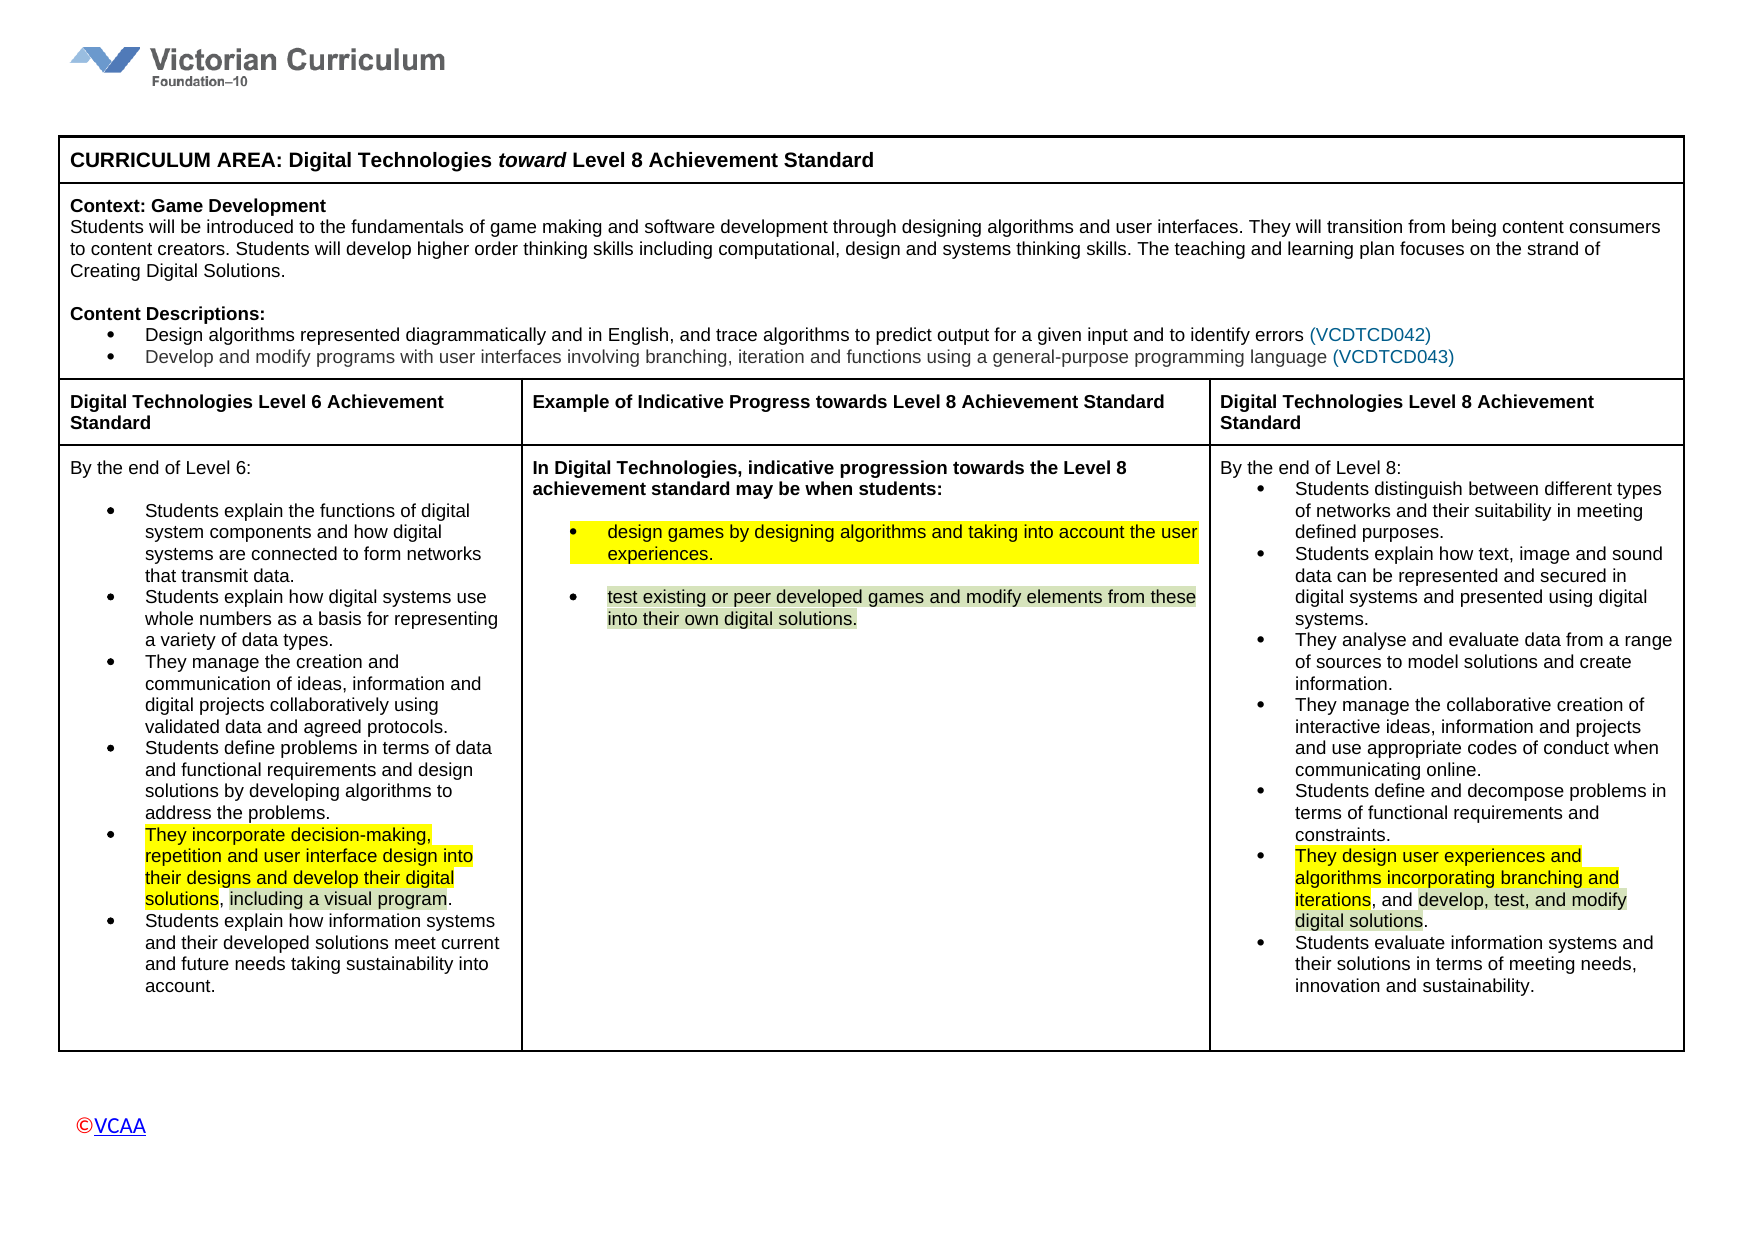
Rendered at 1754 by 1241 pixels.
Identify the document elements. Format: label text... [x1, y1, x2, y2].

table_cell Digital Technologies Level 6 Achievement Standard [60, 380, 521, 444]
table_cell By the end of Level 8: Students distinguish between different types of networks and their suitability in meeting defined purposes. Students explain how text, image and sound data can be represented and secured in digital systems and presented using digital systems. They analyse and evaluate data from a range of sources to model solutions and create information. They manage the collaborative creation of interactive ideas, information and projects and use appropriate codes of conduct when communicating online. Students define and decompose problems in terms of functional requirements and constraints. They design user experiences and algorithms incorporating branching and iterations, and develop, test, and modify digital solutions. Students evaluate information systems and their solutions in terms of meeting needs, innovation and sustainability. [1211, 446, 1683, 1050]
table_cell Example of Indicative Progress towards Level 8 Achievement Standard [523, 380, 1209, 444]
table_cell In Digital Technologies, indicative progression towards the Level 8 achievement standard may be when students: design games by designing algorithms and taking into account the user experiences. test existing or peer developed games and modify elements from these into their own digital solutions. [523, 446, 1209, 1050]
picture [68, 40, 457, 92]
table_cell Context: Game Development Students will be introduced to the fundamentals of game making and software development through designing algorithms and user interfaces. They will transition from being content consumers to content creators. Students will develop higher order thinking skills including computational, design and systems thinking skills. The teaching and learning plan focuses on the strand of Creating Digital Solutions. Content Descriptions: Design algorithms represented diagrammatically and in English, and trace algorithms to predict output for a given input and to identify errors (VCDTCD042) Develop and modify programs with user interfaces involving branching, iteration and functions using a general-purpose programming language (VCDTCD043) [60, 184, 1683, 378]
table_cell By the end of Level 6: Students explain the functions of digital system components and how digital systems are connected to form networks that transmit data. Students explain how digital systems use whole numbers as a basis for representing a variety of data types. They manage the creation and communication of ideas, information and digital projects collaboratively using validated data and agreed protocols. Students define problems in terms of data and functional requirements and design solutions by developing algorithms to address the problems. They incorporate decision-making, repetition and user interface design into their designs and develop their digital solutions, including a visual program. Students explain how information systems and their developed solutions meet current and future needs taking sustainability into account. [60, 446, 521, 1050]
table_cell Digital Technologies Level 8 Achievement Standard [1211, 380, 1683, 444]
table_header CURRICULUM AREA: Digital Technologies toward Level 8 Achievement Standard [60, 138, 1683, 182]
picture [1355, 328, 1366, 341]
